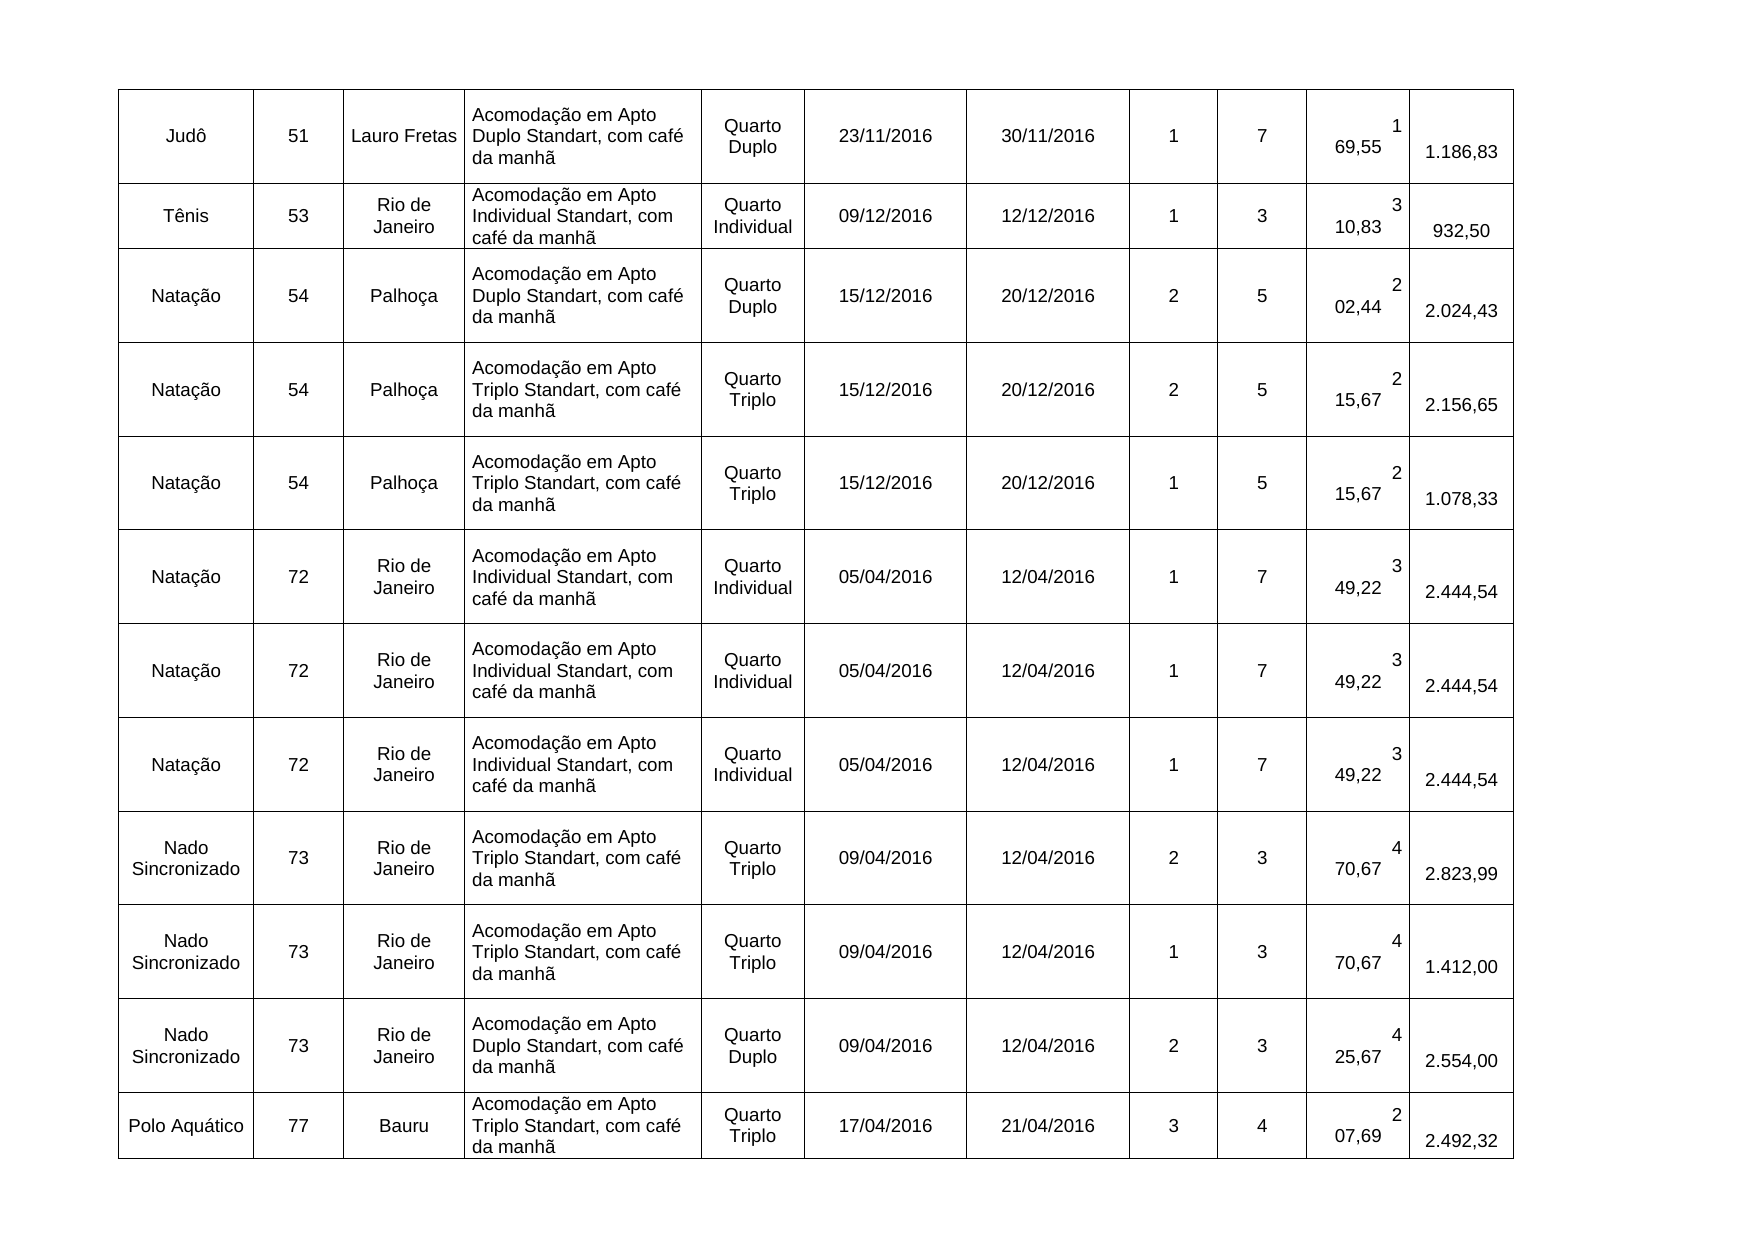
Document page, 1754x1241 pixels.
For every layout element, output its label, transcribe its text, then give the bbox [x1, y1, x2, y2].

table_cell 73 [254, 812, 343, 904]
table_cell 3 [1218, 905, 1306, 998]
table_cell Acomodação em Apto Duplo Standart, com café da manhã [465, 90, 701, 182]
table_cell 12/04/2016 [967, 999, 1129, 1092]
table_cell 1.412,00 [1410, 905, 1513, 998]
table_cell 09/04/2016 [805, 812, 966, 904]
table_cell 21/04/2016 [967, 1093, 1129, 1158]
table_cell 7 [1218, 624, 1306, 717]
table_cell 73 [254, 999, 343, 1092]
table_cell Polo Aquático [119, 1093, 253, 1158]
table_cell 15/12/2016 [805, 343, 966, 436]
table_cell 05/04/2016 [805, 530, 966, 623]
table_cell 215,67 [1307, 437, 1409, 529]
table_cell 72 [254, 718, 343, 811]
table_cell 30/11/2016 [967, 90, 1129, 182]
table_cell Quarto Individual [702, 184, 804, 248]
table_cell 53 [254, 184, 343, 248]
table_cell 5 [1218, 437, 1306, 529]
table_cell Nado Sincronizado [119, 905, 253, 998]
table_cell 12/04/2016 [967, 624, 1129, 717]
table_cell 2.444,54 [1410, 530, 1513, 623]
table_cell 20/12/2016 [967, 437, 1129, 529]
table_cell Natação [119, 718, 253, 811]
table_cell Acomodação em Apto Individual Standart, com café da manhã [465, 624, 701, 717]
table_cell Acomodação em Apto Individual Standart, com café da manhã [465, 184, 701, 248]
table_cell 72 [254, 530, 343, 623]
table_cell 1.186,83 [1410, 90, 1513, 182]
table_cell 05/04/2016 [805, 624, 966, 717]
table_cell Quarto Individual [702, 718, 804, 811]
table_cell 202,44 [1307, 249, 1409, 342]
table_cell 12/12/2016 [967, 184, 1129, 248]
table_cell 12/04/2016 [967, 905, 1129, 998]
table_cell Quarto Triplo [702, 343, 804, 436]
table_cell Bauru [344, 1093, 464, 1158]
table_cell Quarto Triplo [702, 1093, 804, 1158]
table_cell 2 [1130, 999, 1217, 1092]
table_cell 77 [254, 1093, 343, 1158]
table_cell 470,67 [1307, 812, 1409, 904]
table_cell 17/04/2016 [805, 1093, 966, 1158]
table_cell 54 [254, 437, 343, 529]
table_cell 349,22 [1307, 624, 1409, 717]
table_cell 23/11/2016 [805, 90, 966, 182]
table_cell Quarto Duplo [702, 90, 804, 182]
table_cell Quarto Duplo [702, 999, 804, 1092]
table_cell 215,67 [1307, 343, 1409, 436]
table_cell Quarto Triplo [702, 905, 804, 998]
table_cell Rio de Janeiro [344, 905, 464, 998]
table_cell 7 [1218, 718, 1306, 811]
table_cell 20/12/2016 [967, 249, 1129, 342]
table_cell Natação [119, 249, 253, 342]
table_cell Acomodação em Apto Triplo Standart, com café da manhã [465, 343, 701, 436]
table_cell Palhoça [344, 249, 464, 342]
table_cell Rio de Janeiro [344, 999, 464, 1092]
table_cell 1 [1130, 905, 1217, 998]
table_cell Rio de Janeiro [344, 624, 464, 717]
table_cell 15/12/2016 [805, 249, 966, 342]
table_cell Judô [119, 90, 253, 182]
table_cell 73 [254, 905, 343, 998]
table_cell 425,67 [1307, 999, 1409, 1092]
table_cell Quarto Duplo [702, 249, 804, 342]
table_cell 2.444,54 [1410, 718, 1513, 811]
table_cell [465, 1093, 701, 1158]
table_cell 7 [1218, 90, 1306, 182]
table_cell 09/12/2016 [805, 184, 966, 248]
table_cell 12/04/2016 [967, 812, 1129, 904]
table_cell 2.156,65 [1410, 343, 1513, 436]
table_cell Natação [119, 437, 253, 529]
table_cell 5 [1218, 249, 1306, 342]
table_cell 4 [1218, 1093, 1306, 1158]
table_cell Acomodação em Apto Duplo Standart, com café da manhã [465, 999, 701, 1092]
table_cell 2 [1130, 249, 1217, 342]
table_cell 1 [1130, 184, 1217, 248]
table_cell 54 [254, 249, 343, 342]
table_cell 1 [1130, 624, 1217, 717]
table_cell Palhoça [344, 343, 464, 436]
table_cell 3 [1218, 999, 1306, 1092]
table_cell 12/04/2016 [967, 530, 1129, 623]
table_cell Quarto Individual [702, 530, 804, 623]
table_cell Natação [119, 624, 253, 717]
table_cell 207,69 [1307, 1093, 1409, 1158]
table_cell 2 [1130, 343, 1217, 436]
table_cell 470,67 [1307, 905, 1409, 998]
table_cell Natação [119, 343, 253, 436]
table_cell 310,83 [1307, 184, 1409, 248]
table_cell 349,22 [1307, 718, 1409, 811]
table_cell Rio de Janeiro [344, 812, 464, 904]
table_cell 15/12/2016 [805, 437, 966, 529]
table_cell Quarto Triplo [702, 812, 804, 904]
table_cell Nado Sincronizado [119, 999, 253, 1092]
table_cell 2.024,43 [1410, 249, 1513, 342]
table_cell Quarto Individual [702, 624, 804, 717]
table_cell 54 [254, 343, 343, 436]
table_cell 72 [254, 624, 343, 717]
table_cell 349,22 [1307, 530, 1409, 623]
table_cell 3 [1218, 812, 1306, 904]
table_cell 1 [1130, 437, 1217, 529]
table_cell 5 [1218, 343, 1306, 436]
table_cell Acomodação em Apto Triplo Standart, com café da manhã [465, 812, 701, 904]
table_cell 12/04/2016 [967, 718, 1129, 811]
table_cell 2.492,32 [1410, 1093, 1513, 1158]
table_cell Lauro Fretas [344, 90, 464, 182]
table_cell 3 [1218, 184, 1306, 248]
table_cell Tênis [119, 184, 253, 248]
table_cell 1 [1130, 90, 1217, 182]
table_cell 2.823,99 [1410, 812, 1513, 904]
table_cell 1.078,33 [1410, 437, 1513, 529]
table_cell 1 [1130, 530, 1217, 623]
table_cell 932,50 [1410, 184, 1513, 248]
table_cell 2 [1130, 812, 1217, 904]
table_cell 2.444,54 [1410, 624, 1513, 717]
table_cell 7 [1218, 530, 1306, 623]
table_cell Acomodação em Apto Individual Standart, com café da manhã [465, 530, 701, 623]
table_cell 3 [1130, 1093, 1217, 1158]
table_cell Palhoça [344, 437, 464, 529]
table_cell 05/04/2016 [805, 718, 966, 811]
table_cell Acomodação em Apto Duplo Standart, com café da manhã [465, 249, 701, 342]
table_cell 09/04/2016 [805, 999, 966, 1092]
table_cell Natação [119, 530, 253, 623]
table_cell Acomodação em Apto Triplo Standart, com café da manhã [465, 905, 701, 998]
table_cell Rio de Janeiro [344, 184, 464, 248]
table_cell Acomodação em Apto Individual Standart, com café da manhã [465, 718, 701, 811]
table_cell Quarto Triplo [702, 437, 804, 529]
table_cell 169,55 [1307, 90, 1409, 182]
table_cell Nado Sincronizado [119, 812, 253, 904]
table_cell 1 [1130, 718, 1217, 811]
table_cell 09/04/2016 [805, 905, 966, 998]
table_cell Rio de Janeiro [344, 718, 464, 811]
table_cell 20/12/2016 [967, 343, 1129, 436]
table_cell 51 [254, 90, 343, 182]
table_cell Acomodação em Apto Triplo Standart, com café da manhã [465, 437, 701, 529]
table_cell 2.554,00 [1410, 999, 1513, 1092]
table_cell Rio de Janeiro [344, 530, 464, 623]
